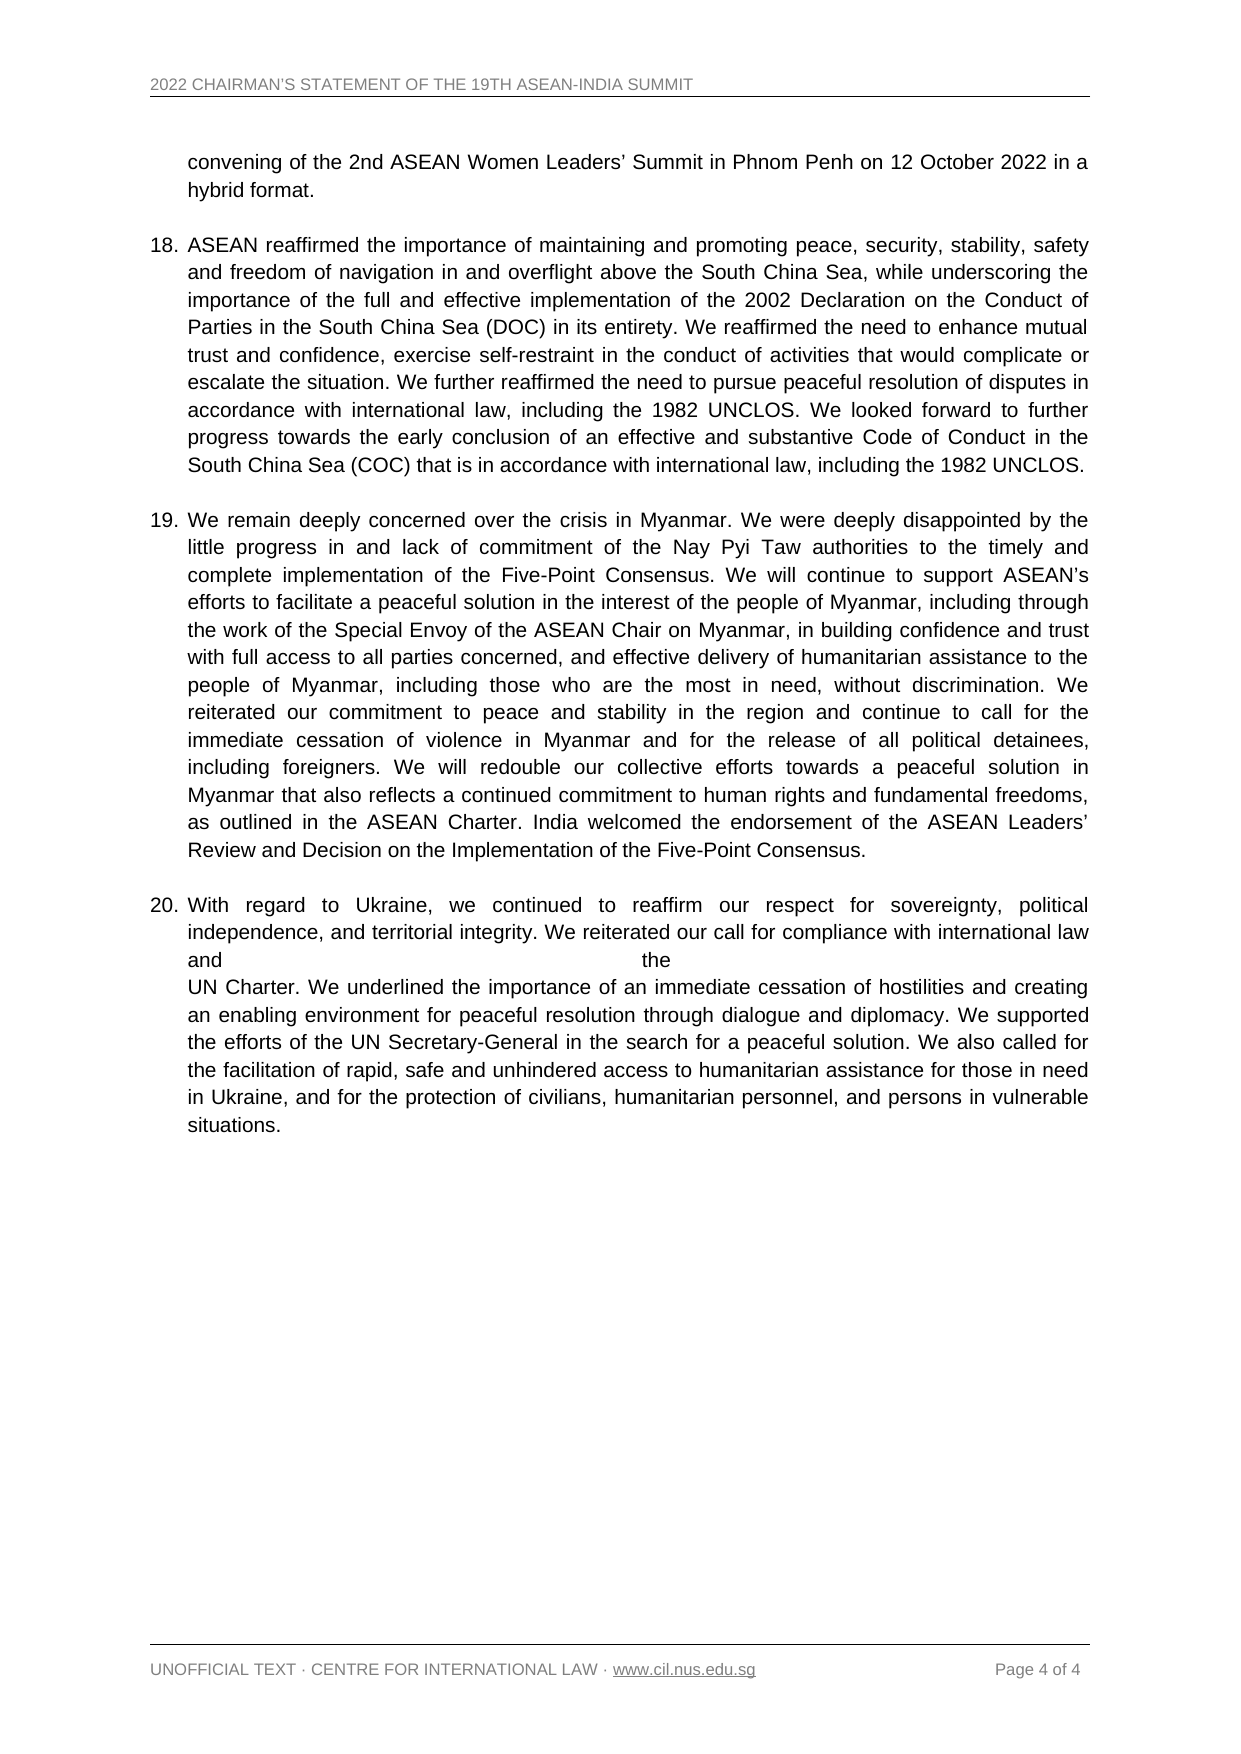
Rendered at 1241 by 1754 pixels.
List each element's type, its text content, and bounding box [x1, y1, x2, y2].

list With regard to Ukraine, we continued to reaffirm our respect for sovereignty, political independence, and territorial integrity. We reiterated our call for compliance with international law and the UN Charter. We underlined the importance of an immediate cessation of hostilities and creating an enabling environment for peaceful resolution through dialogue and diplomacy. We supported the efforts of the UN Secretary-General in the search for a peaceful solution. We also called for the facilitation of rapid, safe and unhindered access to humanitarian assistance for those in need in Ukraine, and for the protection of civilians, humanitarian personnel, and persons in vulnerable situations. [150, 892, 1090, 1136]
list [150, 150, 1090, 201]
list We remain deeply concerned over the crisis in Myanmar. We were deeply disappointed by the little progress in and lack of commitment of the Nay Pyi Taw authorities to the timely and complete implementation of the Five-Point Consensus. We will continue to support ASEAN’s efforts to facilitate a peaceful solution in the interest of the people of Myanmar, including through the work of the Special Envoy of the ASEAN Chair on Myanmar, in building confidence and trust with full access to all parties concerned, and effective delivery of humanitarian assistance to the people of Myanmar, including those who are the most in need, without discrimination. We reiterated our commitment to peace and stability in the region and continue to call for the immediate cessation of violence in Myanmar and for the release of all political detainees, including foreigners. We will redouble our collective efforts towards a peaceful solution in Myanmar that also reflects a continued commitment to human rights and fundamental freedoms, as outlined in the ASEAN Charter. India welcomed the endorsement of the ASEAN Leaders’ Review and Decision on the Implementation of the Five-Point Consensus. [150, 507, 1090, 861]
list ASEAN reaffirmed the importance of maintaining and promoting peace, security, stability, safety and freedom of navigation in and overflight above the South China Sea, while underscoring the importance of the full and effective implementation of the 2002 Declaration on the Conduct of Parties in the South China Sea (DOC) in its entirety. We reaffirmed the need to enhance mutual trust and confidence, exercise self-restraint in the conduct of activities that would complicate or escalate the situation. We further reaffirmed the need to pursue peaceful resolution of disputes in accordance with international law, including the 1982 UNCLOS. We looked forward to further progress towards the early conclusion of an effective and substantive Code of Conduct in the South China Sea (COC) that is in accordance with international law, including the 1982 UNCLOS. [150, 232, 1090, 476]
